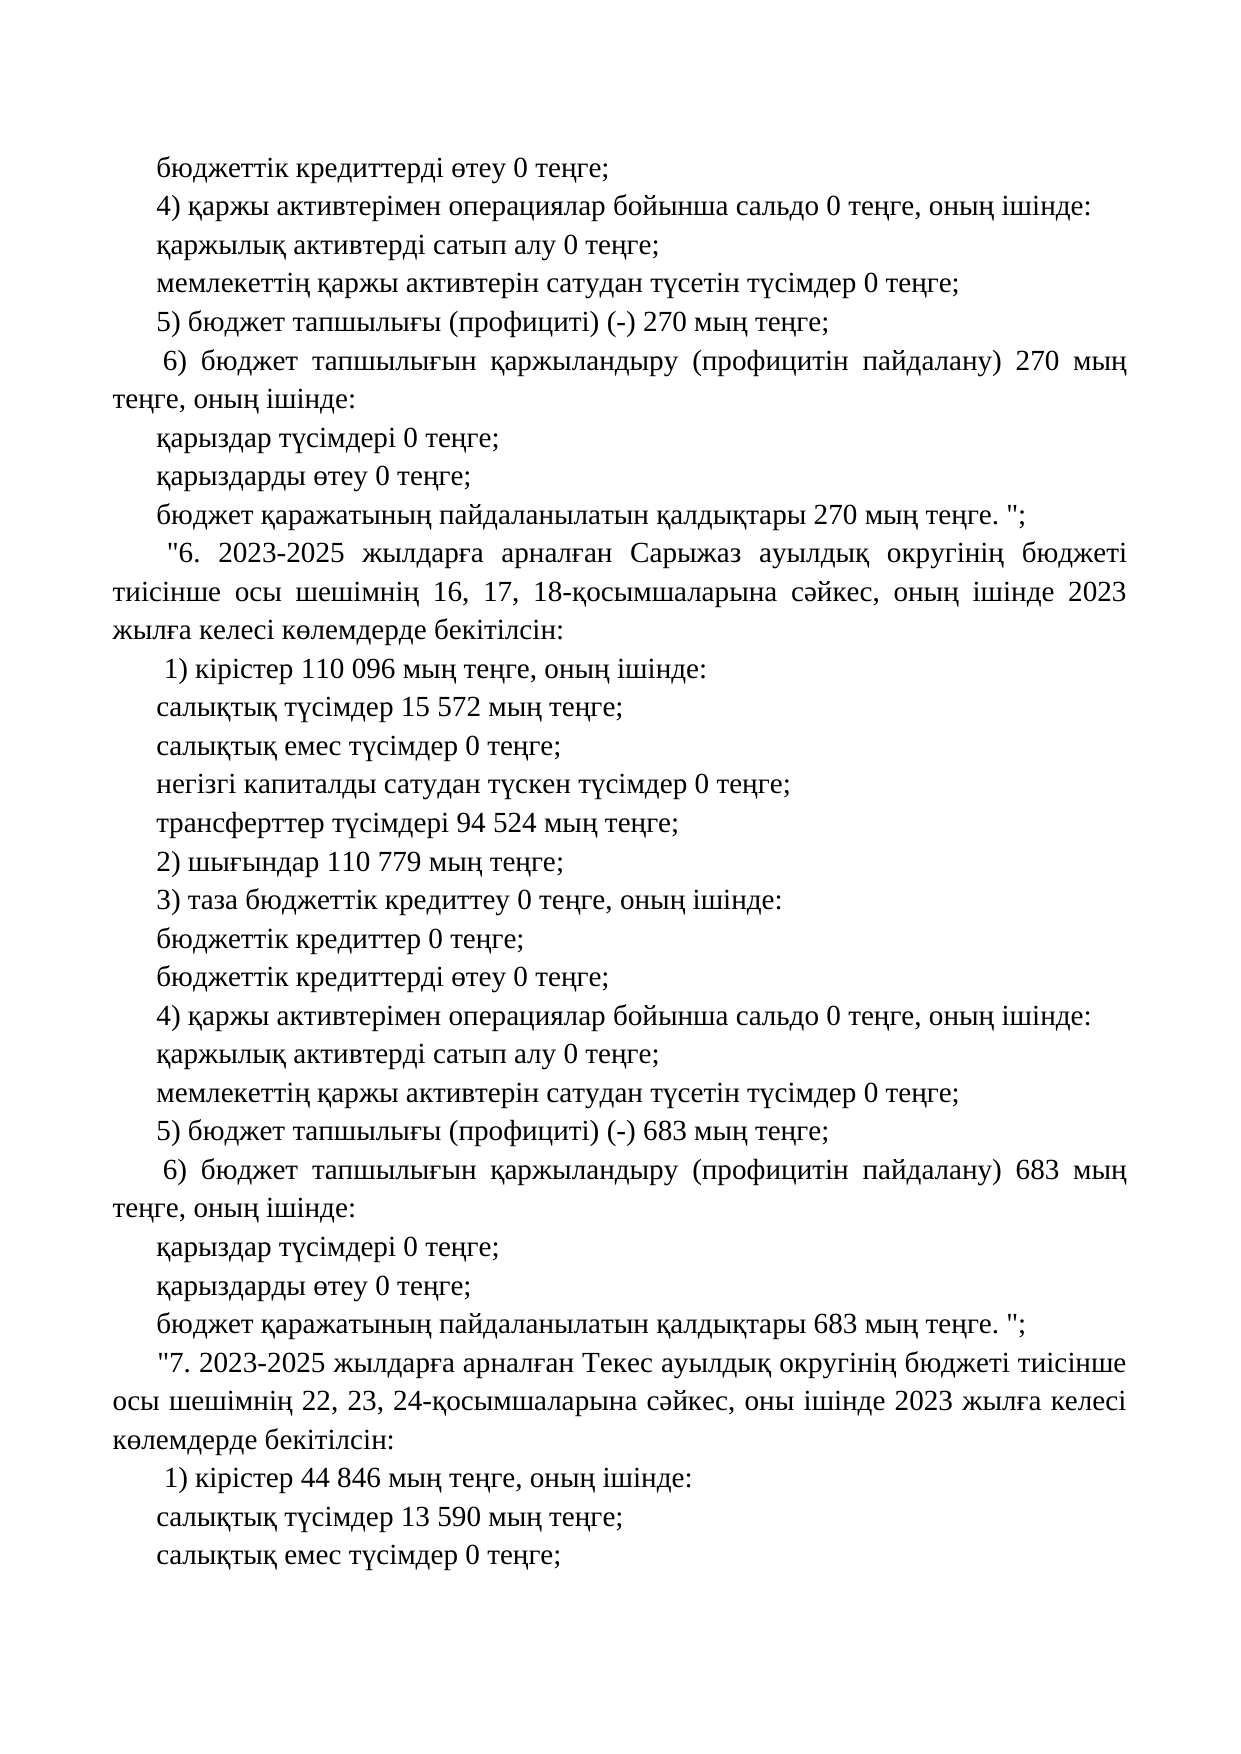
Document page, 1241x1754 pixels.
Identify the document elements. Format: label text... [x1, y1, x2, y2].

text қарыздарды өтеу 0 теңге; [112, 458, 1128, 492]
text мемлекеттің қаржы активтерін сатудан түсетін түсімдер 0 теңге; [112, 266, 1128, 299]
text салықтық емес түсімдер 0 теңге; [112, 1537, 1128, 1571]
text қарыздарды өтеу 0 теңге; [112, 1268, 1128, 1301]
text "6. 2023-2025 жылдарға арналған Сарыжаз ауылдық округінің бюджеті тиісінше осы шешімнің 16, 17, 18-қосымшаларына сәйкес, оның ішінде 2023 жылға келесі көлемдерде бекітілсін: [112, 535, 1128, 646]
text 4) қаржы активтерімен операциялар бойынша сальдо 0 теңге, оның ішінде: [112, 998, 1128, 1031]
text 1) кірістер 110 096 мың теңге, оның ішінде: [112, 651, 1128, 684]
text 4) қаржы активтерімен операциялар бойынша сальдо 0 теңге, оның ішінде: [112, 188, 1128, 222]
text салықтық емес түсімдер 0 теңге; [112, 728, 1128, 762]
text негізгі капиталды сатудан түскен түсімдер 0 теңге; [112, 767, 1128, 800]
text қарыздар түсімдері 0 теңге; [112, 1229, 1128, 1263]
text салықтық түсімдер 13 590 мың теңге; [112, 1499, 1128, 1532]
text трансферттер түсімдері 94 524 мың теңге; [112, 805, 1128, 839]
text бюджет қаражатының пайдаланылатын қалдықтары 270 мың теңге. "; [112, 497, 1128, 530]
text бюджеттік кредиттерді өтеу 0 теңге; [112, 959, 1128, 993]
text 6) бюджет тапшылығын қаржыландыру (профицитін пайдалану) 270 мың теңге, оның ішінде: [112, 343, 1128, 415]
text салықтық түсімдер 15 572 мың теңге; [112, 689, 1128, 723]
text қарыздар түсімдері 0 теңге; [112, 420, 1128, 453]
text бюджет қаражатының пайдаланылатын қалдықтары 683 мың теңге. "; [112, 1306, 1128, 1340]
text 6) бюджет тапшылығын қаржыландыру (профицитін пайдалану) 683 мың теңге, оның ішінде: [112, 1152, 1128, 1224]
text бюджеттік кредиттерді өтеу 0 теңге; [112, 150, 1128, 183]
text мемлекеттің қаржы активтерін сатудан түсетін түсімдер 0 теңге; [112, 1075, 1128, 1108]
text 1) кірістер 44 846 мың теңге, оның ішінде: [112, 1460, 1128, 1494]
text "7. 2023-2025 жылдарға арналған Текес ауылдық округінің бюджеті тиісінше осы шешімнің 22, 23, 24-қосымшаларына сәйкес, оны ішінде 2023 жылға келесі көлемдерде бекітілсін: [112, 1345, 1128, 1455]
text бюджеттік кредиттер 0 теңге; [112, 921, 1128, 954]
text 3) таза бюджеттік кредиттеу 0 теңге, оның ішінде: [112, 882, 1128, 916]
text қаржылық активтерді сатып алу 0 теңге; [112, 1036, 1128, 1070]
text қаржылық активтерді сатып алу 0 теңге; [112, 227, 1128, 261]
text 2) шығындар 110 779 мың теңге; [112, 844, 1128, 877]
text 5) бюджет тапшылығы (профициті) (-) 683 мың теңге; [112, 1113, 1128, 1147]
text 5) бюджет тапшылығы (профициті) (-) 270 мың теңге; [112, 304, 1128, 338]
